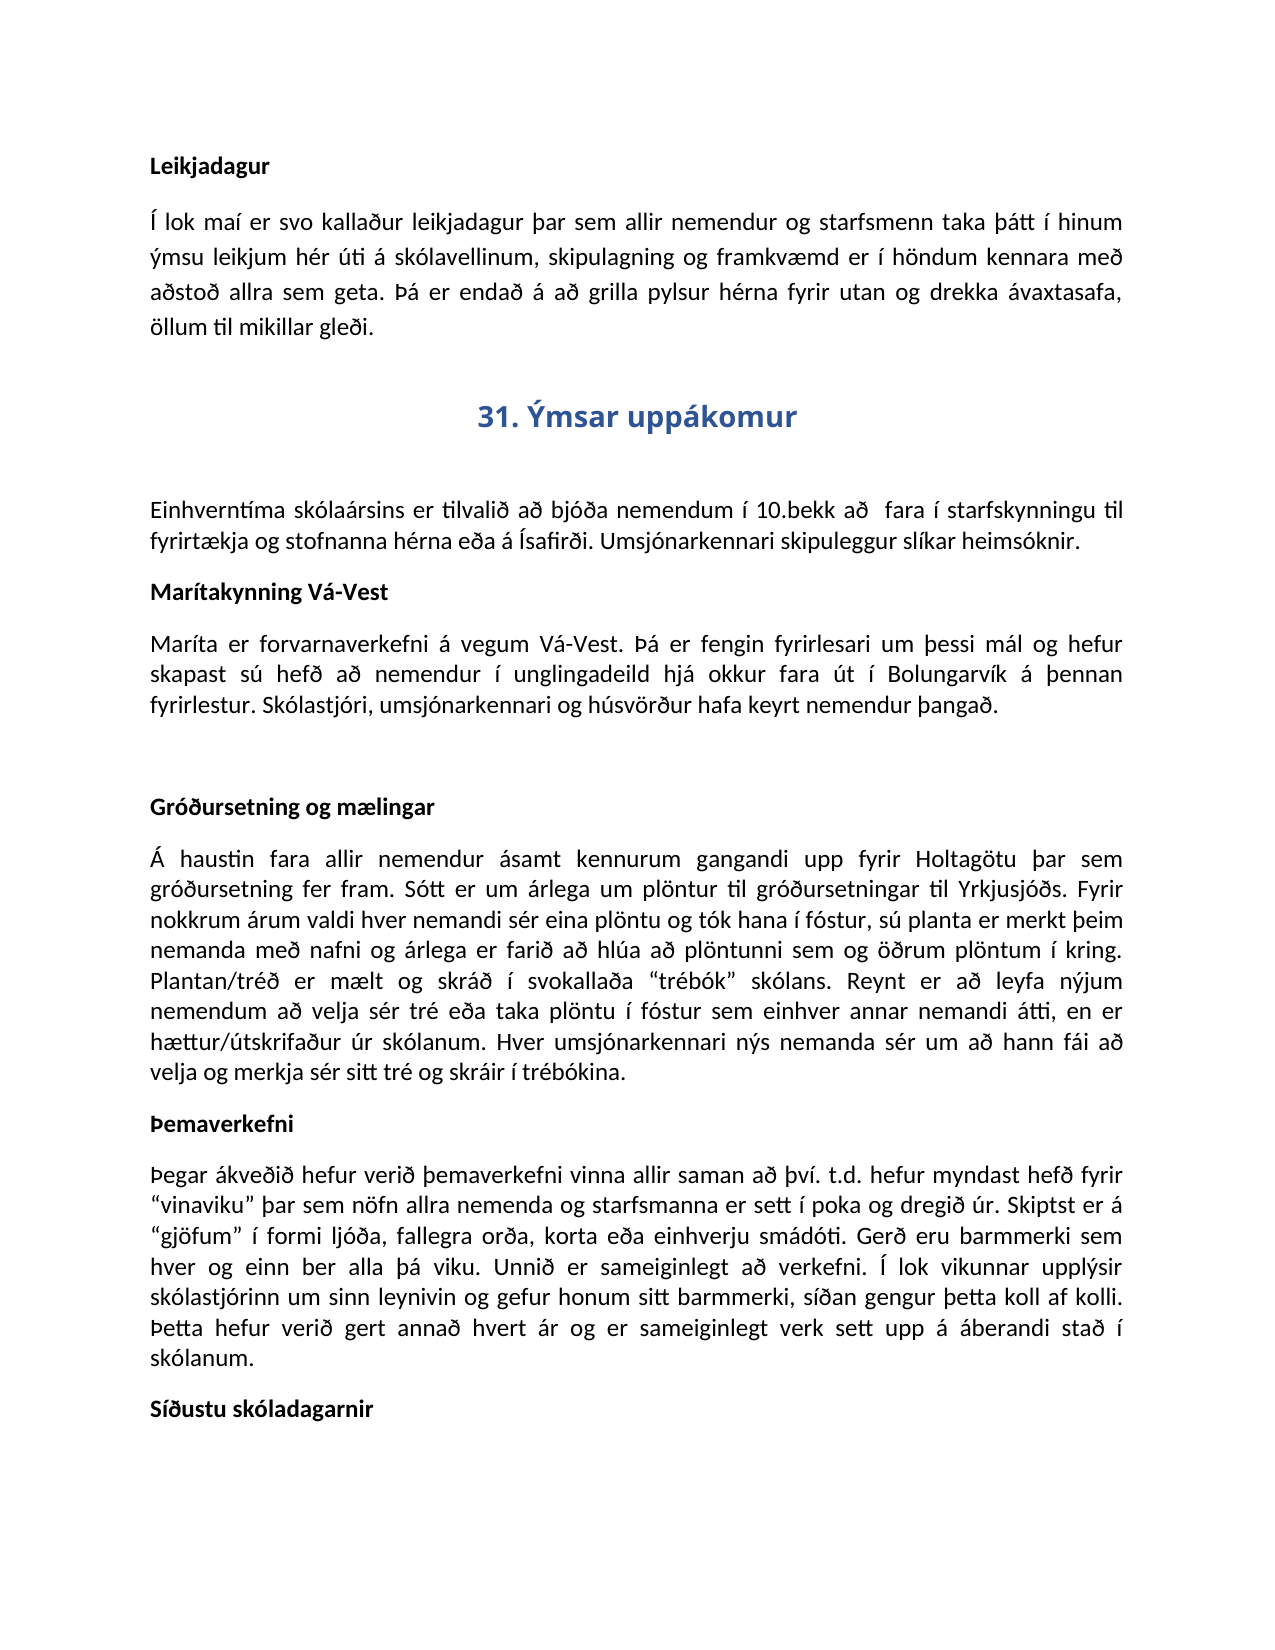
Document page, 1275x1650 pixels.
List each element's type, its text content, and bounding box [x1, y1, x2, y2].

text Leikjadagur [150, 150, 1125, 181]
text Í lok maí er svo kallaður leikjadagur þar sem allir nemendur og starfsmenn taka þátt í hinum ýmsu leikjum hér úti á skólavellinum, skipulagning og framkvæmd er í höndum kennara með aðstoð allra sem geta. Þá er endað á að grilla pylsur hérna fyrir utan og drekka ávaxtasafa, öllum til mikillar gleði. [150, 206, 1125, 341]
text Síðustu skóladagarnir [150, 1394, 1125, 1424]
text Þemaverkefni [150, 1108, 1125, 1138]
text Þegar ákveðið hefur verið þemaverkefni vinna allir saman að því. t.d. hefur myndast hefð fyrir “vinaviku” þar sem nöfn allra nemenda og starfsmanna er sett í poka og dregið úr. Skiptst er á “gjöfum” í formi ljóða, fallegra orða, korta eða einhverju smádóti. Gerð eru barmmerki sem hver og einn ber alla þá viku. Unnið er sameiginlegt að verkefni. Í lok vikunnar upplýsir skólastjórinn um sinn leynivin og gefur honum sitt barmmerki, síðan gengur þetta koll af kolli. Þetta hefur verið gert annað hvert ár og er sameiginlegt verk sett upp á áberandi stað í skólanum. [150, 1159, 1125, 1373]
text Á haustin fara allir nemendur ásamt kennurum gangandi upp fyrir Holtagötu þar sem gróðursetning fer fram. Sótt er um árlega um plöntur til gróðursetningar til Yrkjusjóðs. Fyrir nokkrum árum valdi hver nemandi sér eina plöntu og tók hana í fóstur, sú planta er merkt þeim nemanda með nafni og árlega er farið að hlúa að plöntunni sem og öðrum plöntum í kring. Plantan/tréð er mælt og skráð í svokallaða “trébók” skólans. Reynt er að leyfa nýjum nemendum að velja sér tré eða taka plöntu í fóstur sem einhver annar nemandi átti, en er hættur/útskrifaður úr skólanum. Hver umsjónarkennari nýs nemanda sér um að hann fái að velja og merkja sér sitt tré og skráir í trébókina. [150, 843, 1125, 1087]
text Einhverntíma skólaársins er tilvalið að bjóða nemendum í 10.bekk að fara í starfskynningu til fyrirtækja og stofnanna hérna eða á Ísafirði. Umsjónarkennari skipuleggur slíkar heimsóknir. [150, 494, 1125, 556]
text Gróðursetning og mælingar [150, 791, 1125, 822]
text Maríta er forvarnaverkefni á vegum Vá-Vest. Þá er fengin fyrirlesari um þessi mál og hefur skapast sú hefð að nemendur í unglingadeild hjá okkur fara út í Bolungarvík á þennan fyrirlestur. Skólastjóri, umsjónarkennari og húsvörður hafa keyrt nemendur þangað. [150, 628, 1125, 719]
text Marítakynning Vá-Vest [150, 576, 1125, 607]
subtitle 31. Ýmsar uppákomur [150, 396, 1125, 436]
